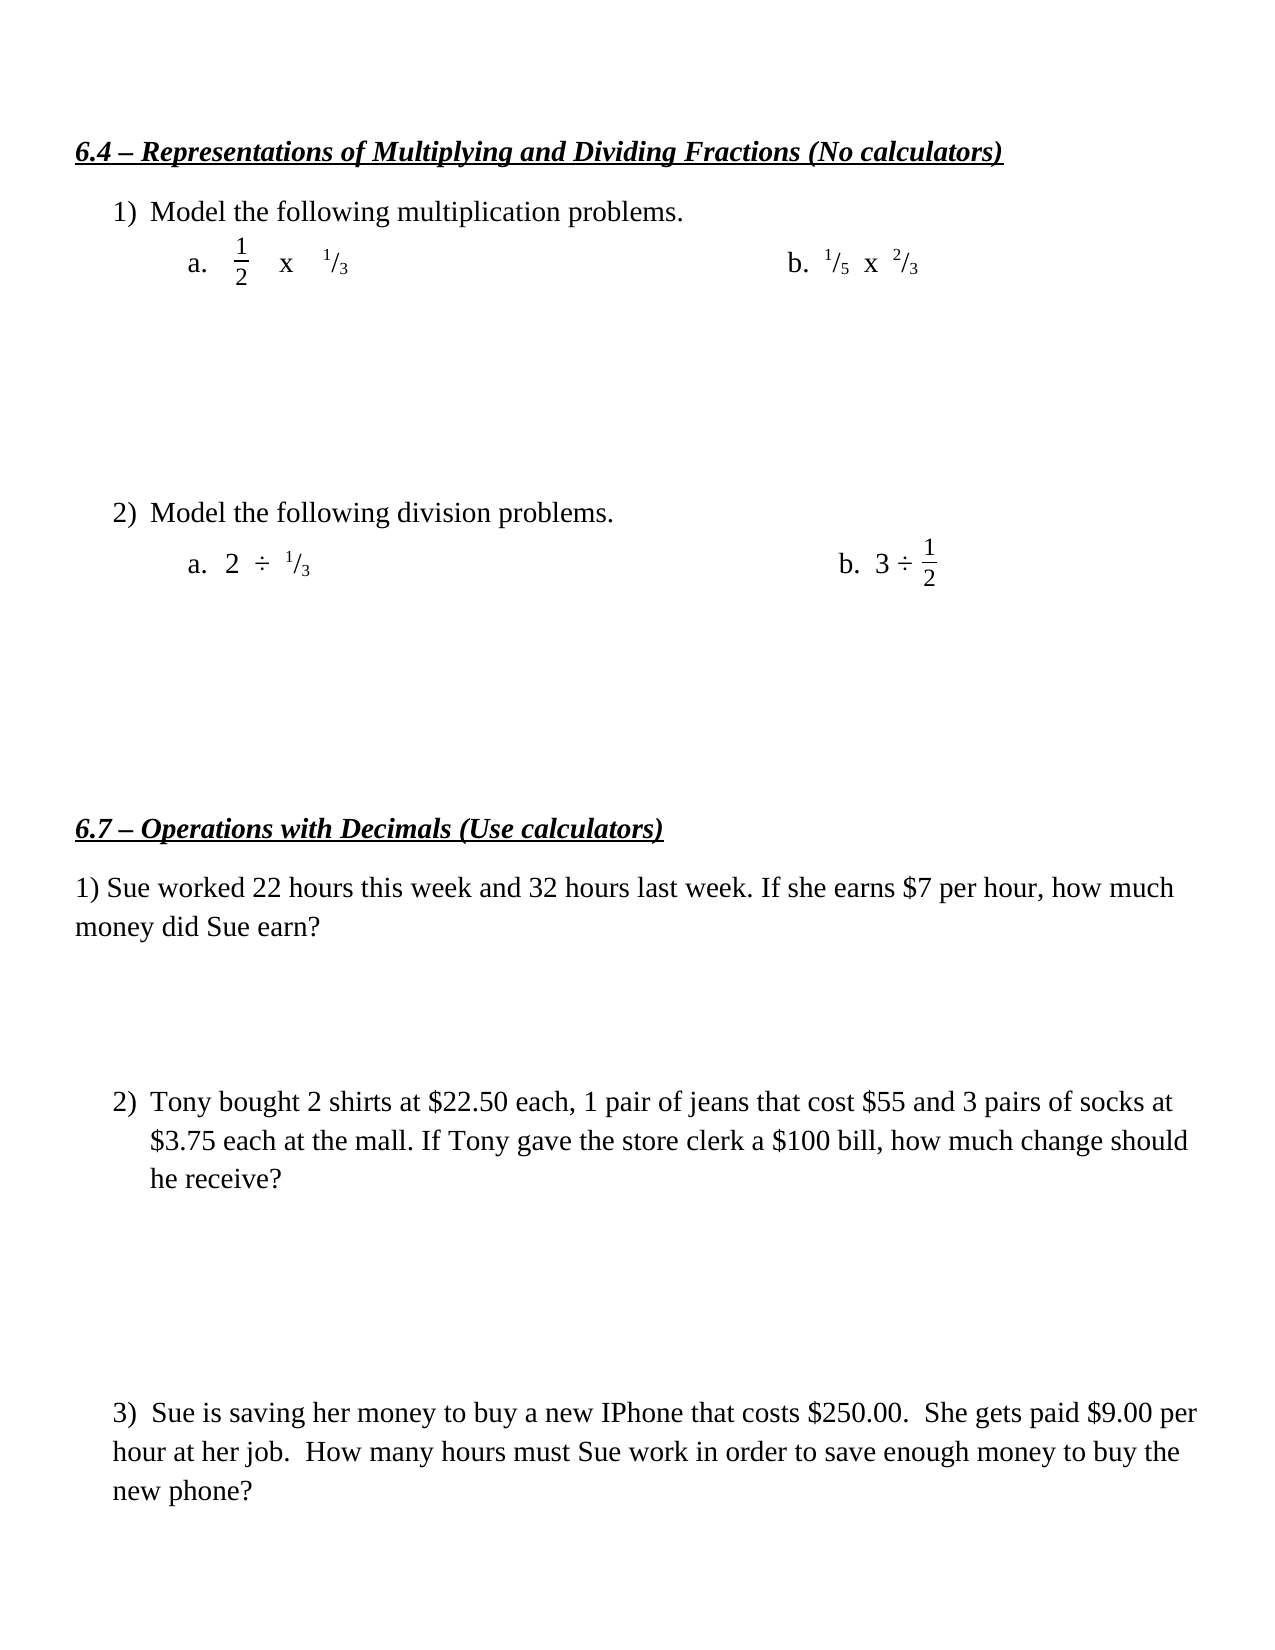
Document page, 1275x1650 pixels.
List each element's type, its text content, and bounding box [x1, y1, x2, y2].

list x 1/3 b. 1/5 x 2/3 [187, 232, 1200, 291]
list Model the following multiplication problems. [112, 194, 1200, 227]
text 3) Sue is saving her money to buy a new IPhone that costs $250.00. She gets paid $9.00 per hour at her job. How many hours must Sue work in order to save enough money to buy the new phone? [112, 1396, 1200, 1506]
text 6.4 – Representations of Multiplying and Dividing Fractions (No calculators) [75, 134, 1200, 168]
list Tony bought 2 shirts at $22.50 each, 1 pair of jeans that cost $55 and 3 pairs of socks at $3.75 each at the mall. If Tony gave the store clerk a $100 bill, how much change should he receive? [112, 1084, 1200, 1195]
text 1) Sue worked 22 hours this week and 32 hours last week. If she earns $7 per hour, how much money did Sue earn? [75, 871, 1200, 943]
list 2 ÷ 1/3 b. 3 ÷ [187, 534, 1200, 593]
list Model the following division problems. [112, 495, 1200, 529]
text 6.7 – Operations with Decimals (Use calculators) [75, 811, 1200, 845]
